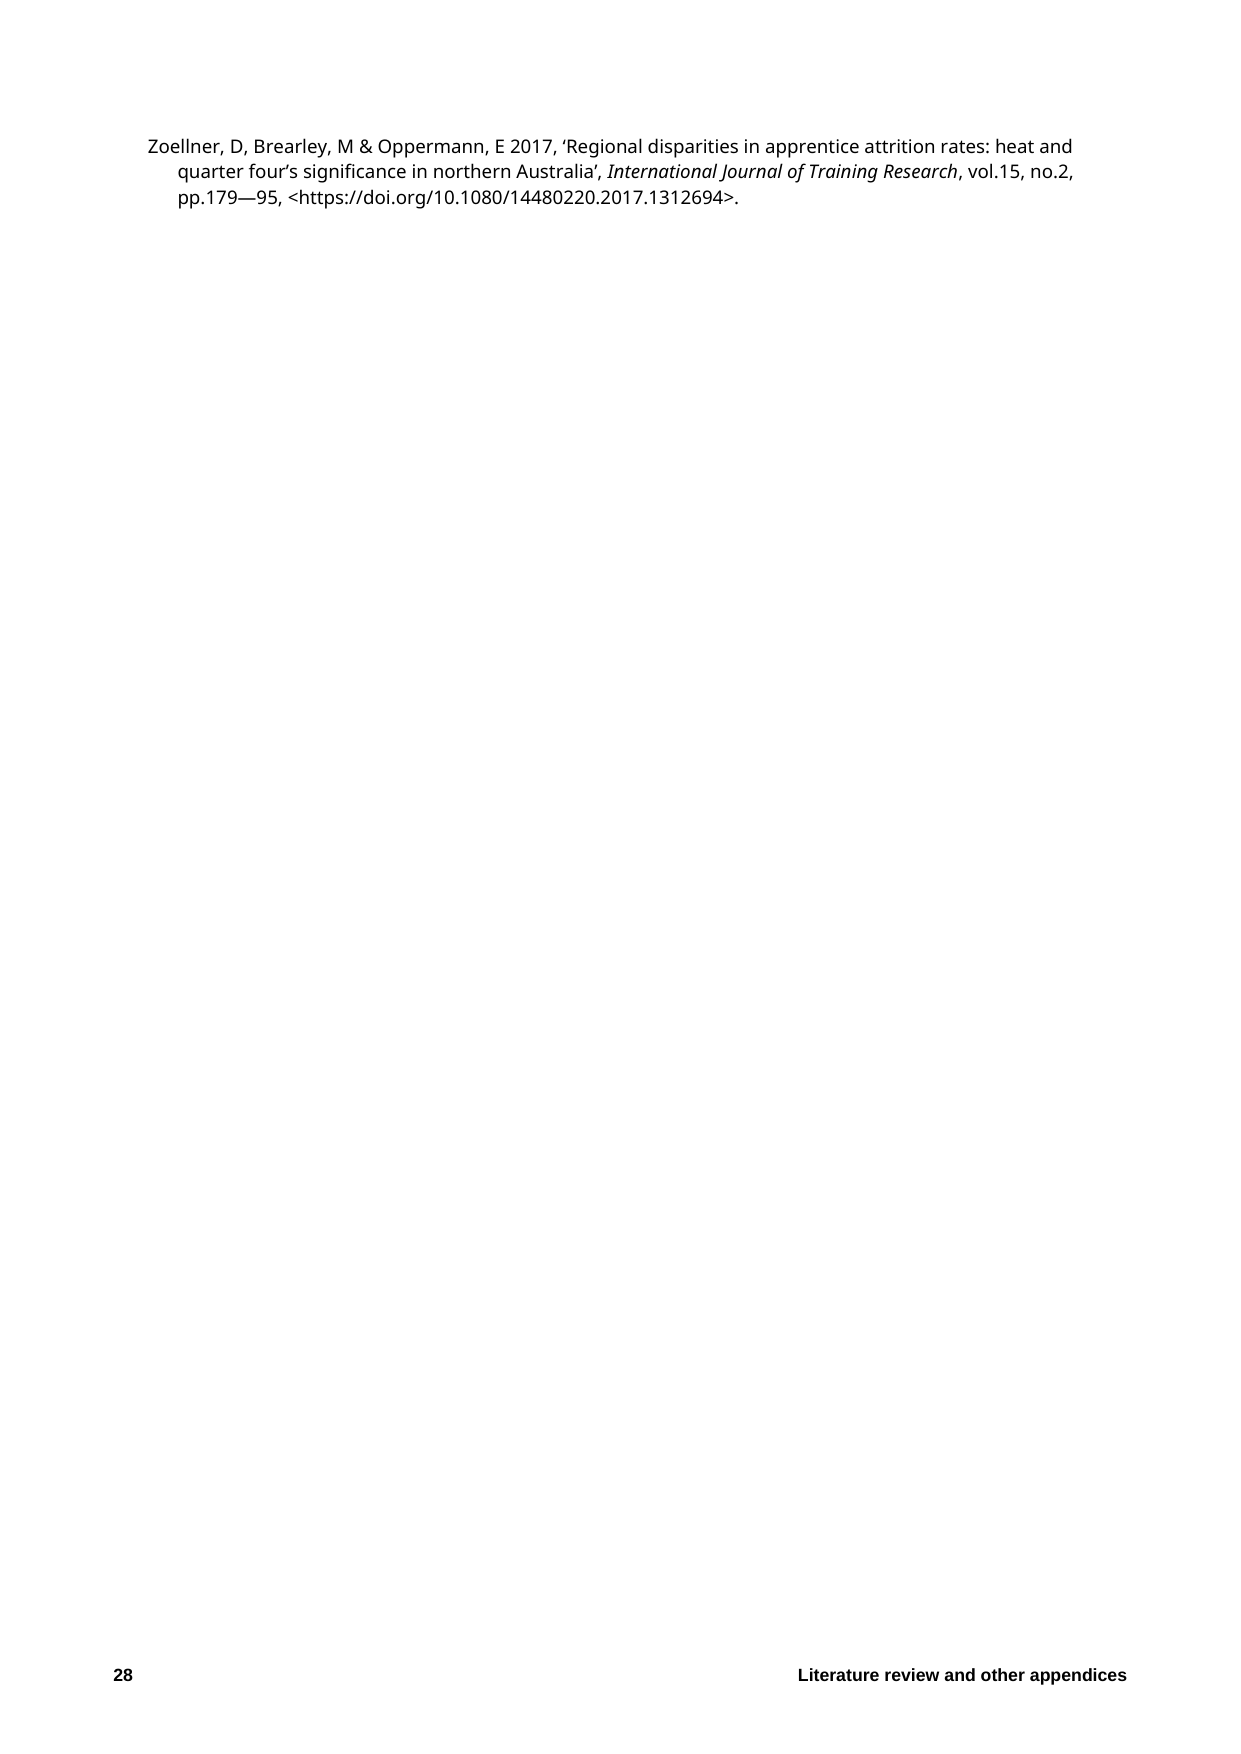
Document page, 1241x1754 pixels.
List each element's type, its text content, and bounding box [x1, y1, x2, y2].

text Zoellner, D, Brearley, M & Oppermann, E 2017, ‘Regional disparities in apprentice attrition rates: heat and quarter four’s significance in northern Australia’, International Journal of Training Research, vol.15, no.2, pp.179—95, <https://doi.org/10.1080/14480220.2017.1312694>. [148, 133, 1101, 209]
